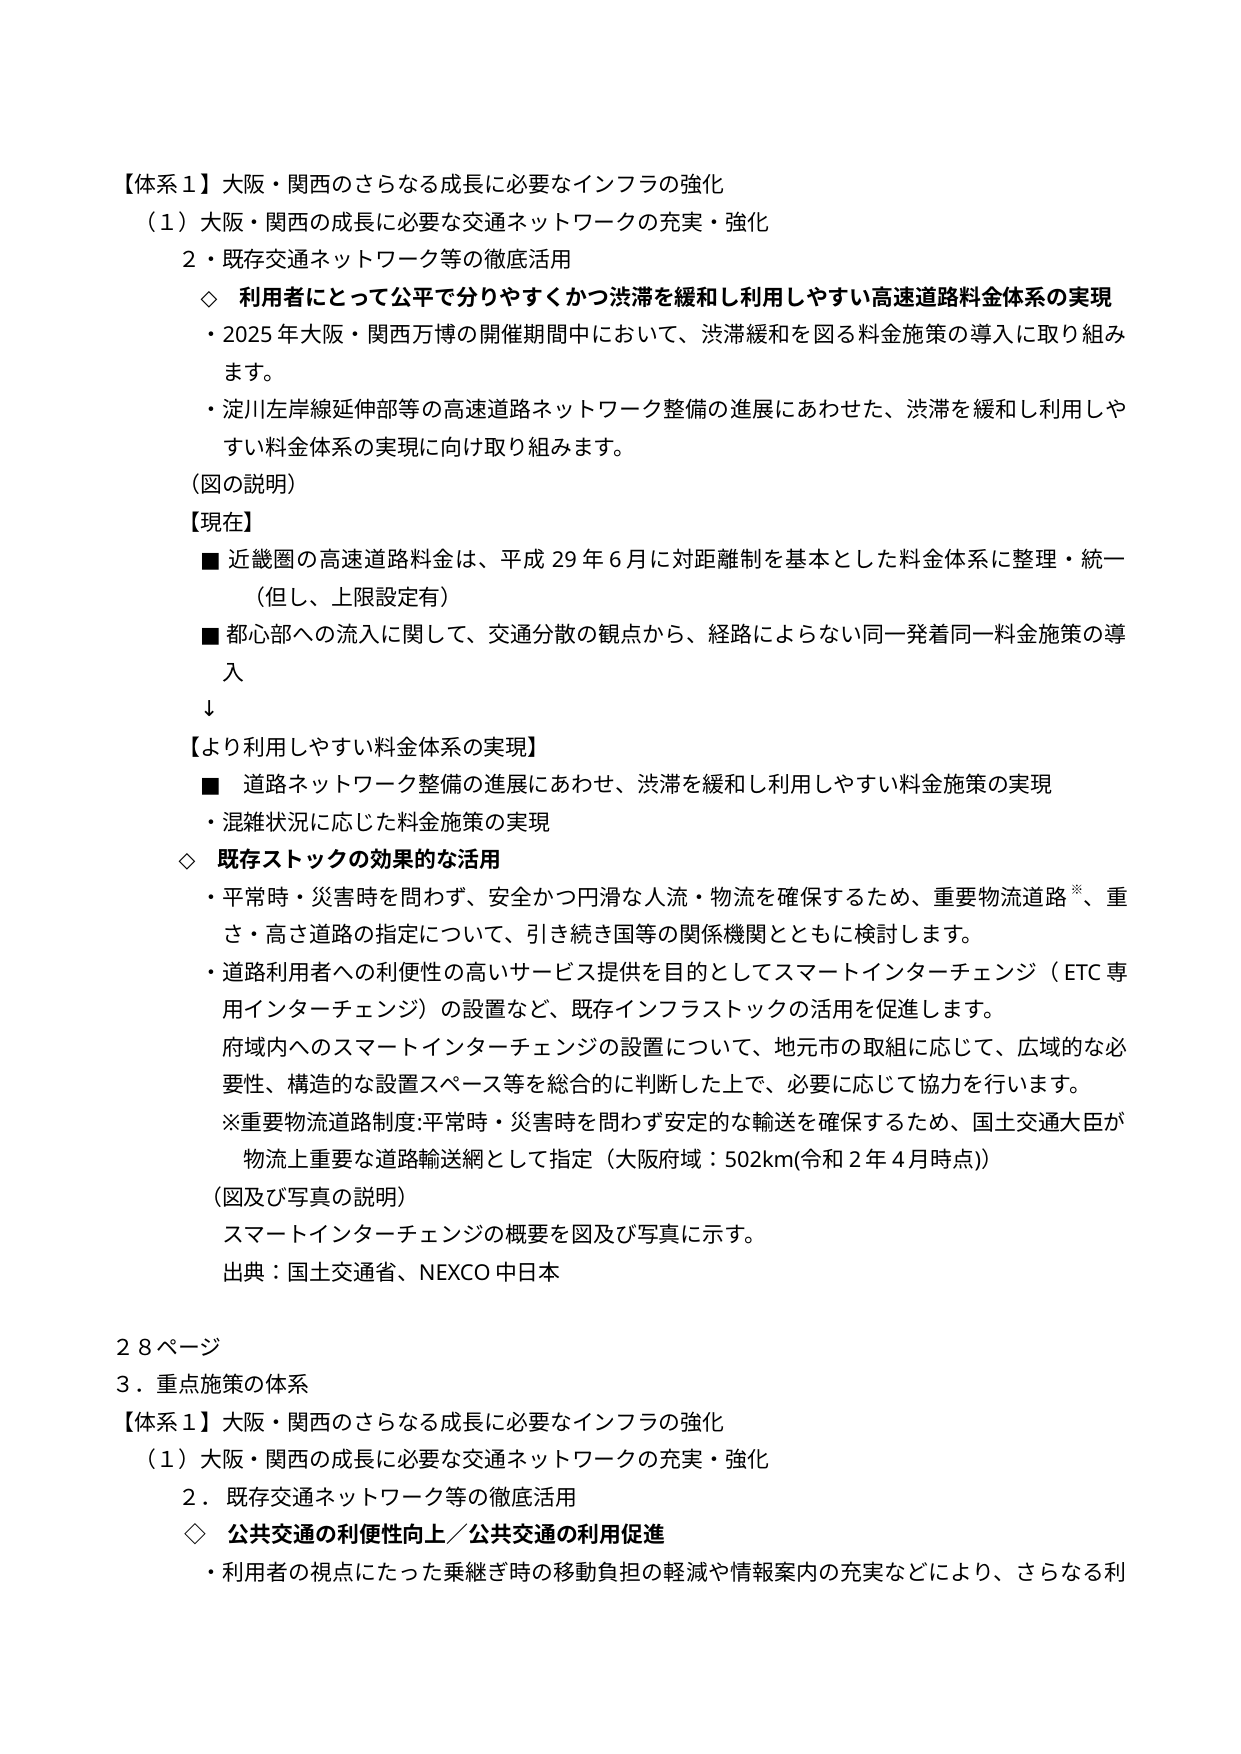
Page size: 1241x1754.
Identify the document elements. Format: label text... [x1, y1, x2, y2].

text ※重要物流道路制度:平常時・災害時を問わず安定的な輸送を確保するため、国土交通大臣が物流上重要な道路輸送網として指定（大阪府域：502km(令和2年4月時点)） [222, 1102, 1128, 1177]
text ◇ 公共交通の利便性向上／公共交通の利用促進 [112, 1514, 1128, 1552]
text ・淀川左岸線延伸部等の高速道路ネットワーク整備の進展にあわせた、渋滞を緩和し利用しやすい料金体系の実現に向け取り組みます。 [200, 389, 1128, 464]
text ・道路利用者への利便性の高いサービス提供を目的としてスマートインターチェンジ（ETC専用インターチェンジ）の設置など、既存インフラストックの活用を促進します。 [200, 952, 1128, 1027]
text スマートインターチェンジの概要を図及び写真に示す。 [112, 1214, 1128, 1252]
text ◇ 利用者にとって公平で分りやすくかつ渋滞を緩和し利用しやすい高速道路料金体系の実現 [112, 277, 1128, 314]
text ２・既存交通ネットワーク等の徹底活用 [112, 239, 1128, 277]
text ２８ページ [112, 1327, 1128, 1364]
list 道路ネットワーク整備の進展にあわせ、渋滞を緩和し利用しやすい料金施策の実現 [200, 764, 1128, 802]
text （図及び写真の説明） [112, 1177, 1128, 1214]
text 【現在】 [112, 502, 1128, 539]
text 出典：国土交通省、NEXCO中日本 [112, 1252, 1128, 1289]
text ・混雑状況に応じた料金施策の実現 [112, 802, 1128, 839]
text ■ 都心部への流入に関して、交通分散の観点から、経路によらない同一発着同一料金施策の導入 [200, 614, 1128, 689]
text 【体系１】大阪・関西のさらなる成長に必要なインフラの強化 [112, 1402, 1128, 1439]
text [200, 1552, 1128, 1589]
text ■ 近畿圏の高速道路料金は、平成29年6月に対距離制を基本とした料金体系に整理・統一（但し、上限設定有） [200, 539, 1128, 614]
text 【より利用しやすい料金体系の実現】 [112, 727, 1128, 764]
text （１）大阪・関西の成長に必要な交通ネットワークの充実・強化 [112, 202, 1128, 239]
text ・平常時・災害時を問わず、安全かつ円滑な人流・物流を確保するため、重要物流道路※、重さ・高さ道路の指定について、引き続き国等の関係機関とともに検討します。 [200, 877, 1128, 952]
text ２． 既存交通ネットワーク等の徹底活用 [112, 1477, 1128, 1514]
text ３．重点施策の体系 [112, 1364, 1128, 1402]
text （１）大阪・関西の成長に必要な交通ネットワークの充実・強化 [112, 1439, 1128, 1477]
text （図の説明） [112, 464, 1128, 502]
text 【体系１】大阪・関西のさらなる成長に必要なインフラの強化 [112, 164, 1128, 202]
text ↓ [200, 689, 1128, 727]
text 府域内へのスマートインターチェンジの設置について、地元市の取組に応じて、広域的な必要性、構造的な設置スペース等を総合的に判断した上で、必要に応じて協力を行います。 [222, 1027, 1128, 1102]
text ・2025年大阪・関西万博の開催期間中において、渋滞緩和を図る料金施策の導入に取り組みます。 [200, 314, 1128, 389]
text ◇ 既存ストックの効果的な活用 [112, 839, 1128, 877]
